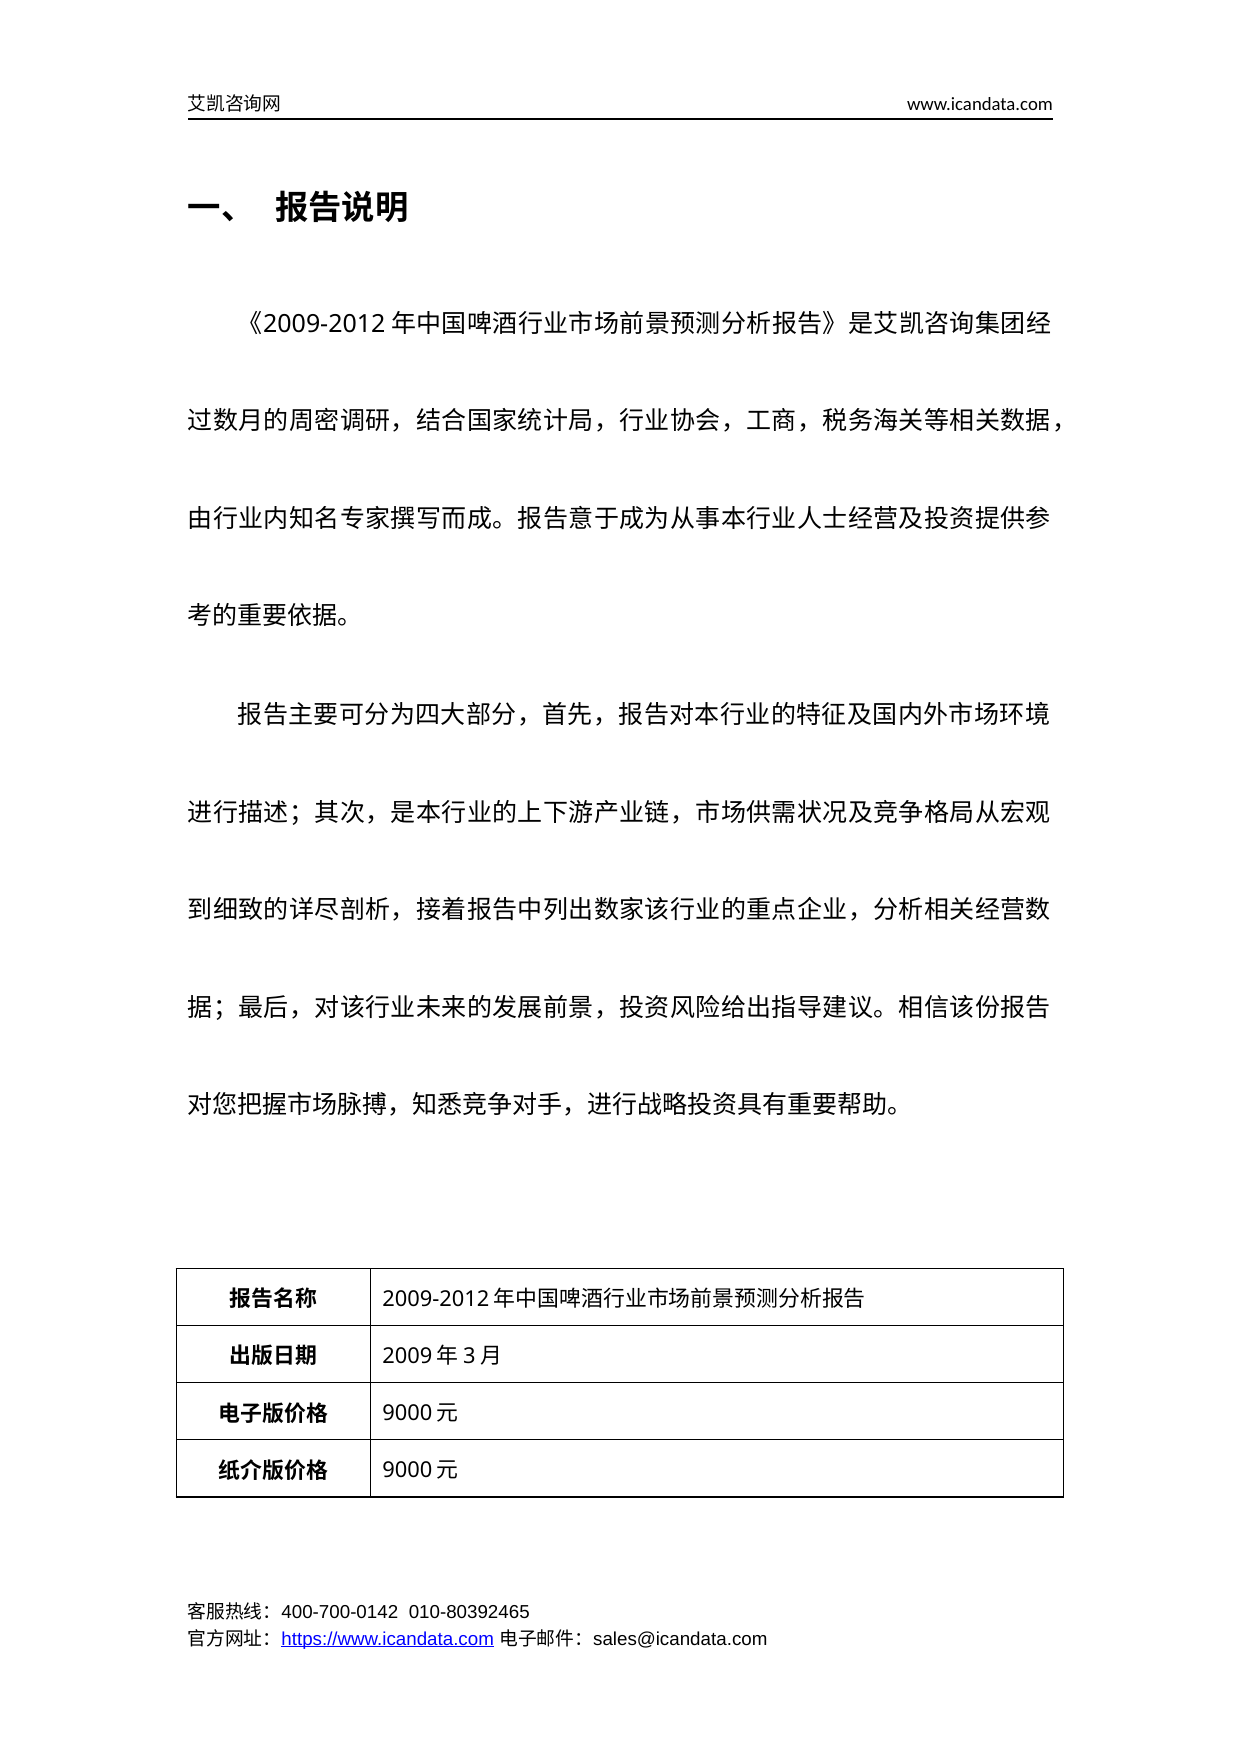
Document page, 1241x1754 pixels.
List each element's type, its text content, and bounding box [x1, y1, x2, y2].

table_header 2009-2012年中国啤酒行业市场前景预测分析报告 [371, 1269, 1063, 1325]
table_cell 9000元 [371, 1383, 1063, 1439]
table_cell 电子版价格 [177, 1383, 370, 1439]
table_header 报告名称 [177, 1269, 370, 1325]
table_cell 9000元 [371, 1440, 1063, 1496]
text 《2009-2012年中国啤酒行业市场前景预测分析报告》是艾凯咨询集团经过数月的周密调研，结合国家统计局，行业协会，工商，税务海关等相关数据，由行业内知名专家撰写而成。报告意于成为从事本行业人士经营及投资提供参考的重要依据。 [187, 289, 1053, 646]
table_cell 2009年3月 [371, 1326, 1063, 1382]
table_cell 出版日期 [177, 1326, 370, 1382]
text 报告主要可分为四大部分，首先，报告对本行业的特征及国内外市场环境进行描述；其次，是本行业的上下游产业链，市场供需状况及竞争格局从宏观到细致的详尽剖析，接着报告中列出数家该行业的重点企业，分析相关经营数据；最后，对该行业未来的发展前景，投资风险给出指导建议。相信该份报告对您把握市场脉搏，知悉竞争对手，进行战略投资具有重要帮助。 [187, 681, 1053, 1136]
table_cell 纸介版价格 [177, 1440, 370, 1496]
subtitle 报告说明 [187, 172, 1053, 237]
